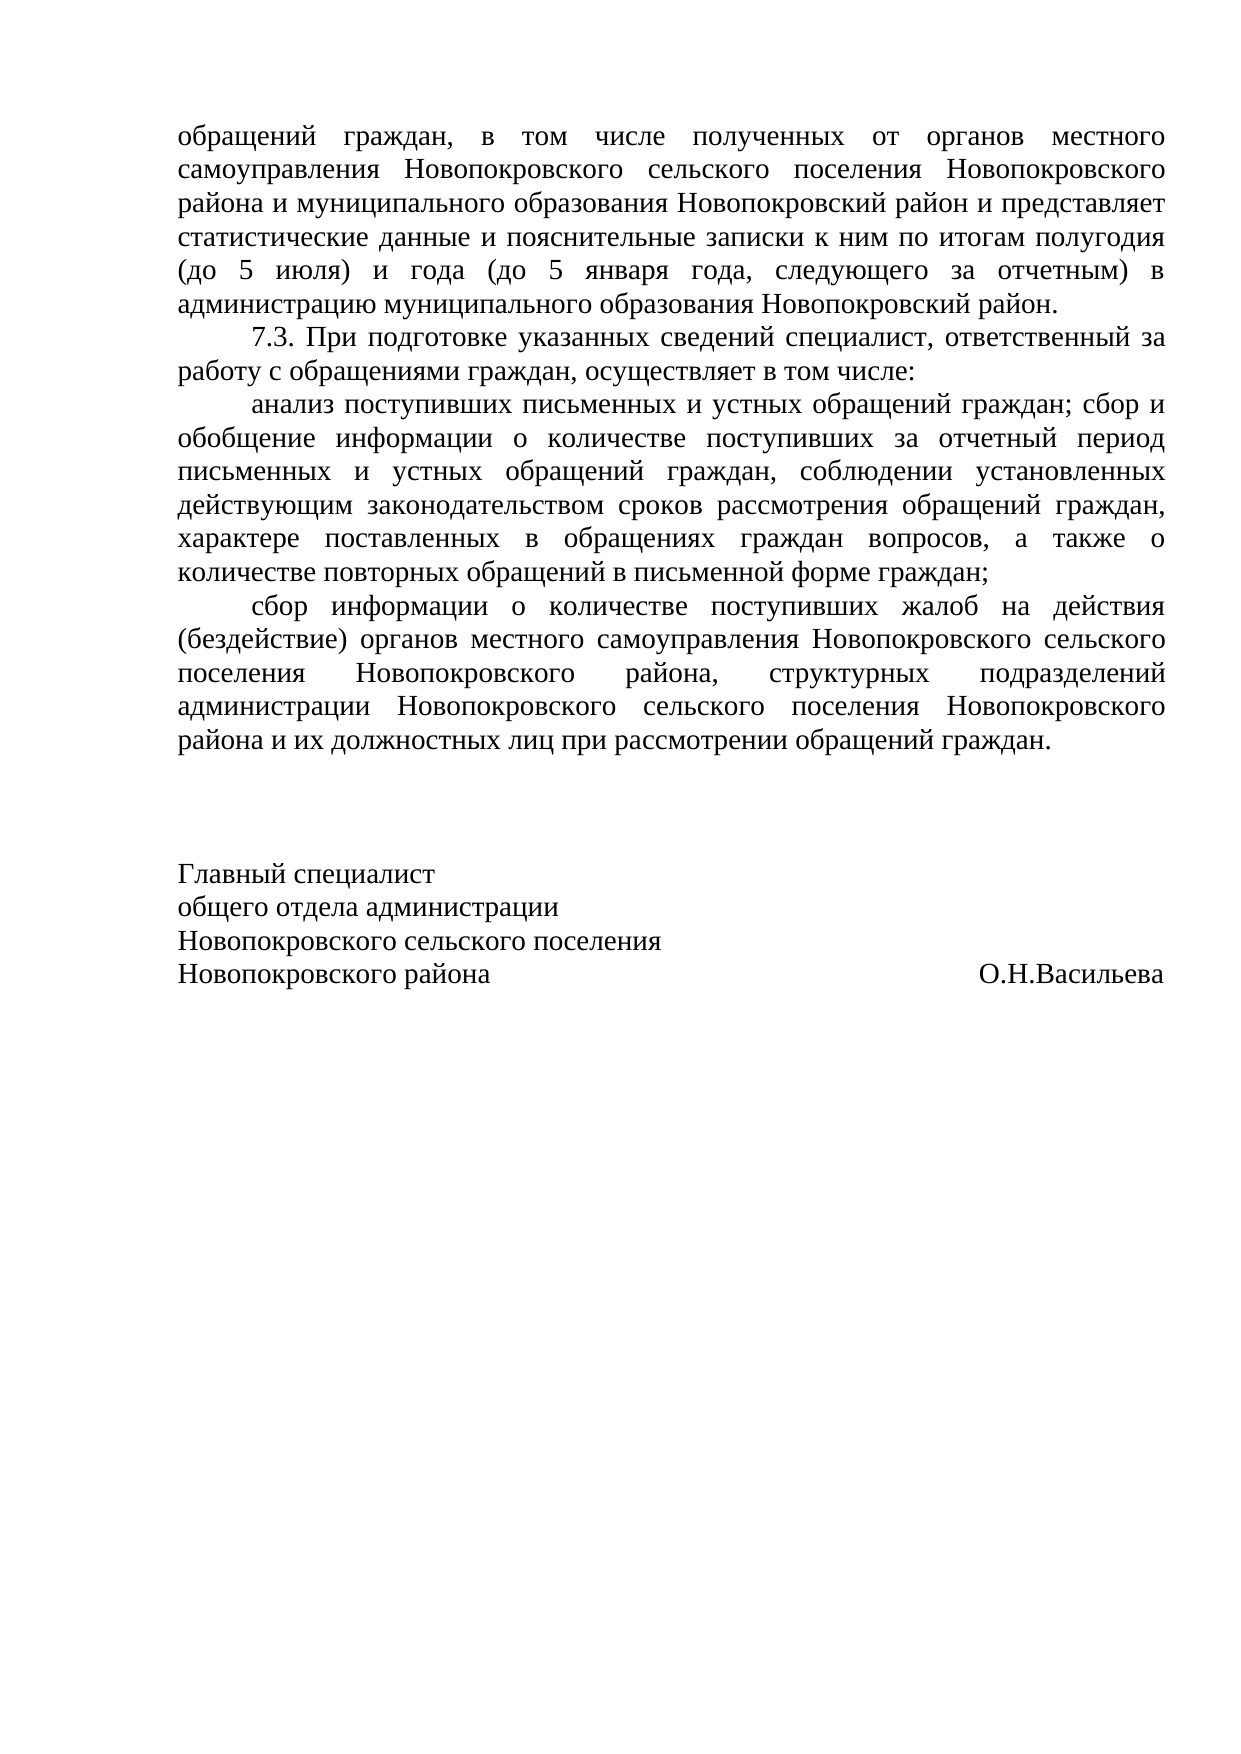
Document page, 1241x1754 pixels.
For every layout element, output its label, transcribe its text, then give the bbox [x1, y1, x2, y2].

text Главный специалист [177, 856, 1166, 889]
text Новопокровского сельского поселения [177, 923, 1166, 957]
text сбор информации о количестве поступивших жалоб на действия (бездействие) органов местного самоуправления Новопокровского сельского поселения Новопокровского района, структурных подразделений администрации Новопокровского сельского поселения Новопокровского района и их должностных лиц при рассмотрении обращений граждан. [177, 588, 1166, 755]
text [177, 118, 1166, 319]
text Новопокровского района О.Н.Васильева [177, 957, 1166, 990]
text 7.3. При подготовке указанных сведений специалист, ответственный за работу с обращениями граждан, осуществляет в том числе: [177, 319, 1166, 386]
text общего отдела администрации [177, 889, 1166, 923]
text анализ поступивших письменных и устных обращений граждан; сбор и обобщение информации о количестве поступивших за отчетный период письменных и устных обращений граждан, соблюдении установленных действующим законодательством сроков рассмотрения обращений граждан, характере поставленных в обращениях граждан вопросов, а также о количестве повторных обращений в письменной форме граждан; [177, 386, 1166, 588]
